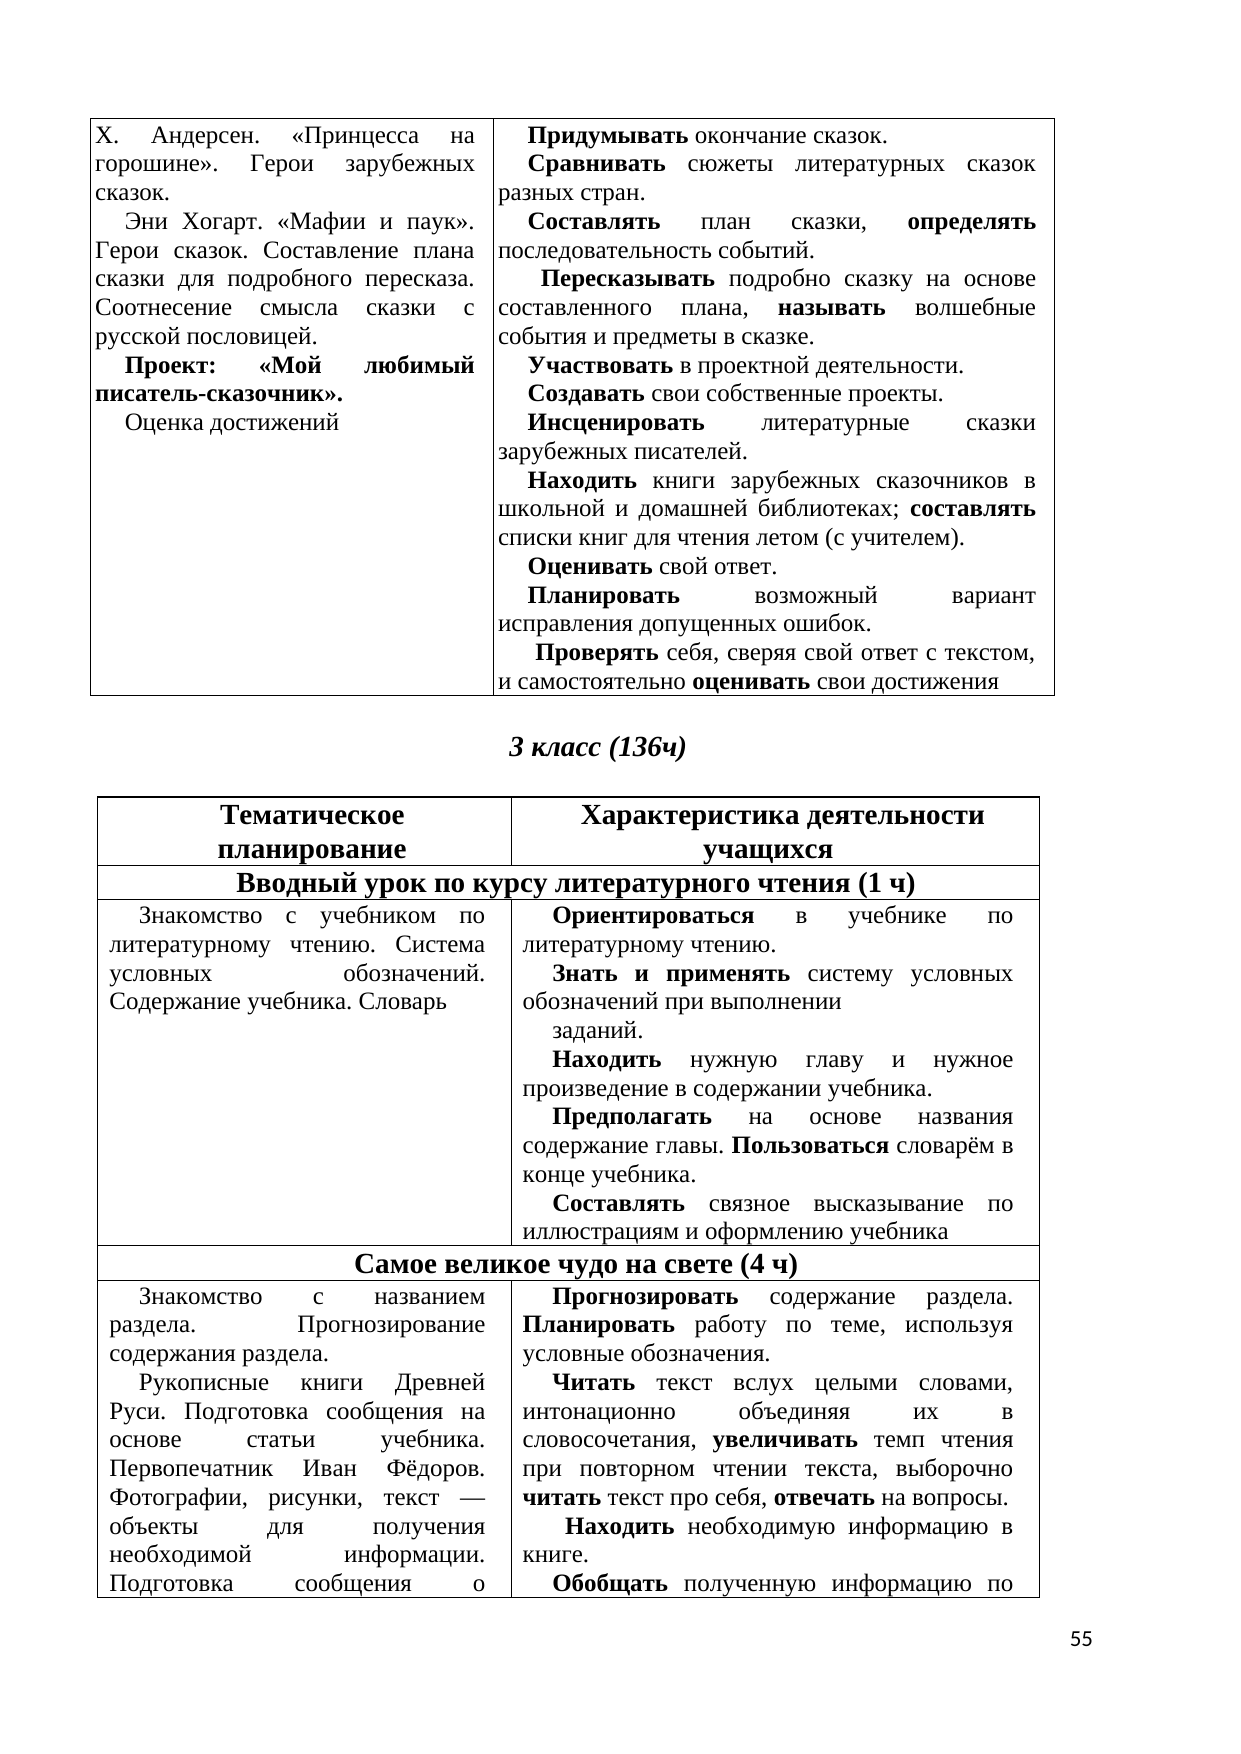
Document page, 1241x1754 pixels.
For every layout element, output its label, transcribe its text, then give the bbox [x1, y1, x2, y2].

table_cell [494, 119, 1054, 695]
table_cell Вводный урок по курсу литературного чтения (1 ч) [98, 866, 1039, 899]
table_cell Ориентироваться в учебнике по литературному чтению. Знать и применять систему условных обозначений при выполнении заданий. Находить нужную главу и нужное произведение в содержании учебника. Предполагать на основе названия содержание главы. Пользоваться словарём в конце учебника. Составлять связное высказывание по иллюстрациям и оформлению учебника [512, 900, 1039, 1245]
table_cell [512, 1281, 1039, 1597]
table_cell Самое великое чудо на свете (4 ч) [98, 1246, 1039, 1280]
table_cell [98, 1281, 511, 1597]
table_cell Знакомство с учебником по литературному чтению. Система условных обозначений. Содержание учебника. Словарь [98, 900, 511, 1245]
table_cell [91, 119, 493, 695]
text 3 класс (136ч) [89, 729, 1078, 763]
table_header Характеристика деятельности учащихся [512, 798, 1039, 864]
table_header Тематическое планирование [98, 798, 511, 864]
